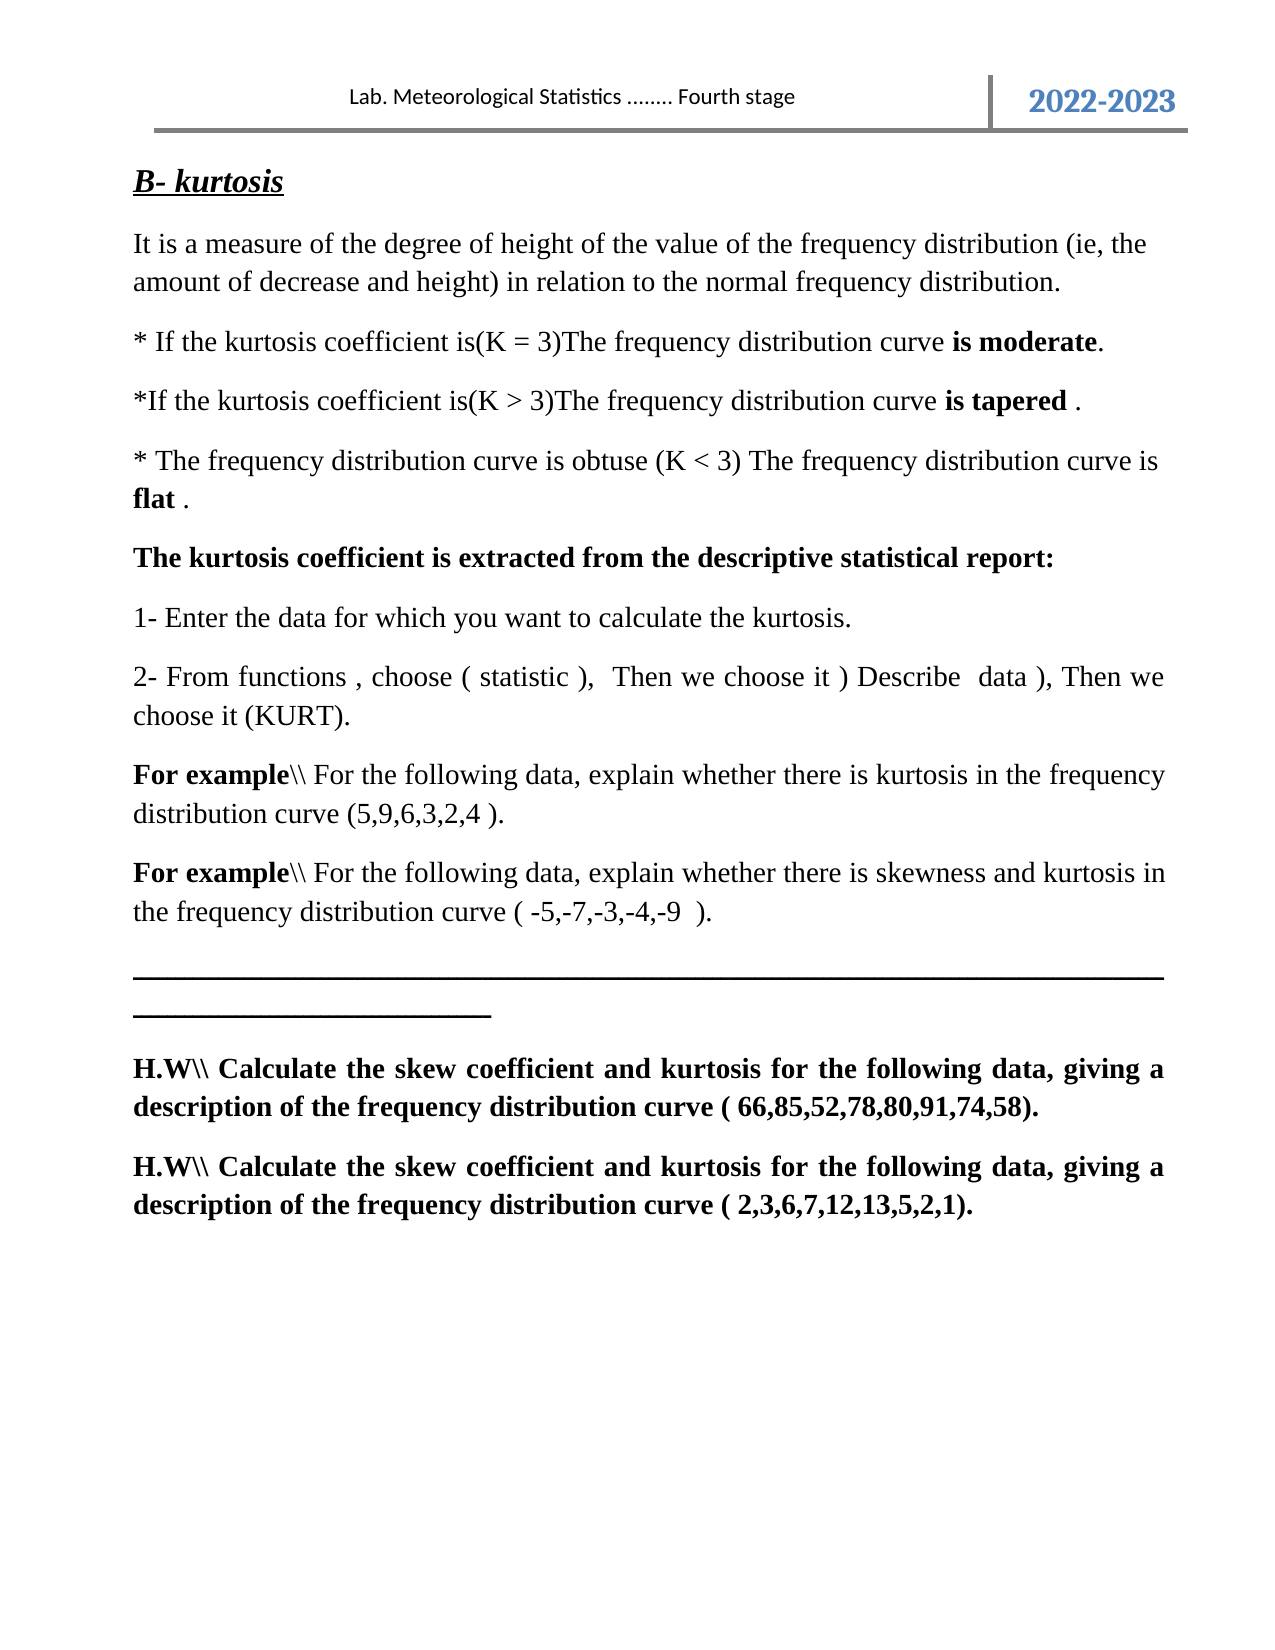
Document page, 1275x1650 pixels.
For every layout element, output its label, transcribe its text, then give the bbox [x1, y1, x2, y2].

text * If the kurtosis coefficient is(K = 3)The frequency distribution curve is moderate. [133, 324, 1167, 357]
text 1- Enter the data for which you want to calculate the kurtosis. [133, 600, 1167, 633]
text H.W\\ Calculate the skew coefficient and kurtosis for the following data, giving a description of the frequency distribution curve ( 2,3,6,7,12,13,5,2,1). [133, 1149, 1167, 1221]
text B- kurtosis [133, 161, 1167, 199]
text * The frequency distribution curve is obtuse (K < 3) The frequency distribution curve is flat . [133, 443, 1167, 515]
text It is a measure of the degree of height of the value of the frequency distribution (ie, the amount of decrease and height) in relation to the normal frequency distribution. [133, 226, 1167, 298]
text 2- From functions , choose ( statistic ), Then we choose it ) Describe data ), Then we choose it (KURT). [133, 659, 1167, 731]
text For example\\ For the following data, explain whether there is skewness and kurtosis in the frequency distribution curve ( -5,-7,-3,-4,-9 ). [133, 855, 1167, 927]
text *If the kurtosis coefficient is(K > 3)The frequency distribution curve is tapered . [133, 383, 1167, 417]
text The kurtosis coefficient is extracted from the descriptive statistical report: [133, 541, 1167, 574]
text For example\\ For the following data, explain whether there is kurtosis in the frequency distribution curve (5,9,6,3,2,4 ). [133, 757, 1167, 829]
text ـــــــــــــــــــــــــــــــــــــــــــــــــــــــــــــــــــــــــــــــــــــــــــــــــــــــــــــــــــــــــــــــــــــــــــــــــــــــــــــــــــ [133, 953, 1167, 1025]
text H.W\\ Calculate the skew coefficient and kurtosis for the following data, giving a description of the frequency distribution curve ( 66,85,52,78,80,91,74,58). [133, 1051, 1167, 1123]
